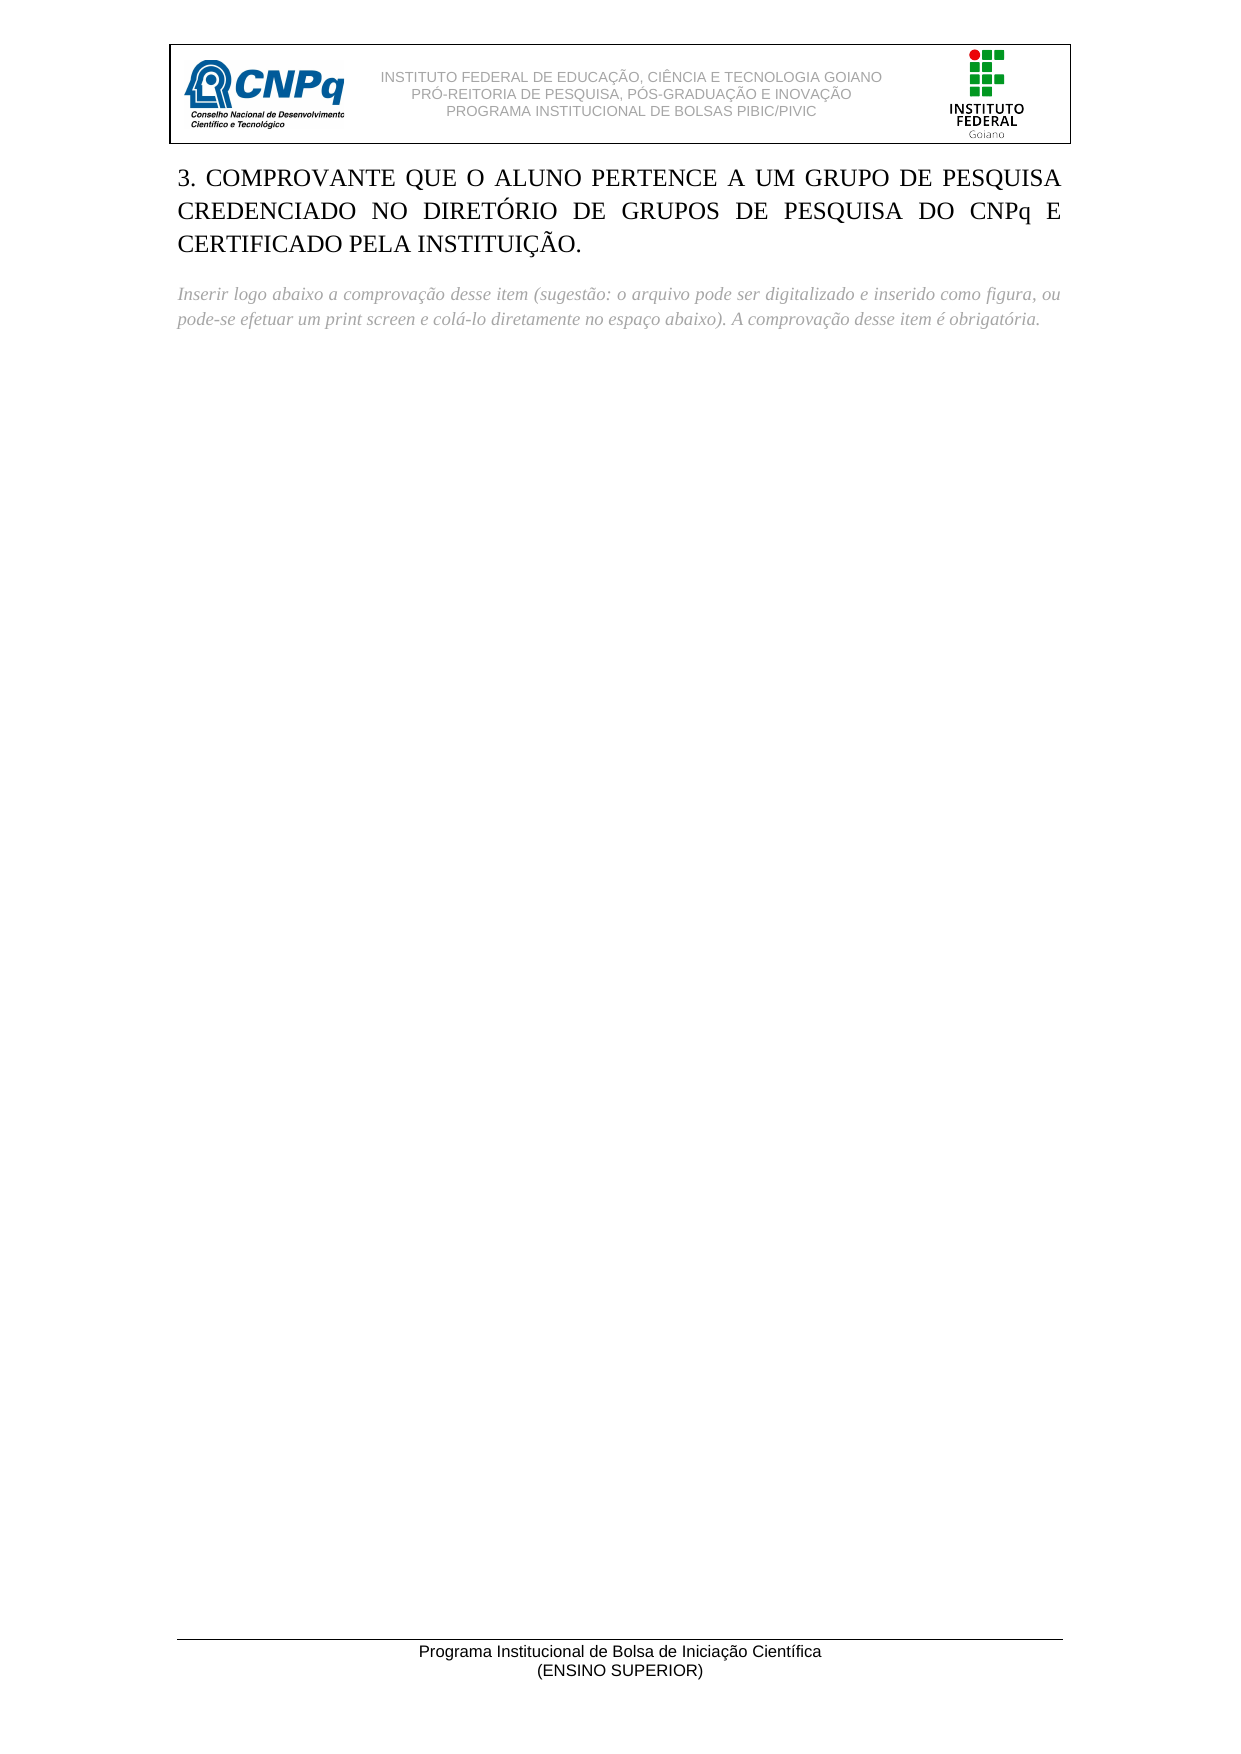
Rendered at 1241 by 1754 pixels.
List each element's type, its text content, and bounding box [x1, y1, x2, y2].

picture [184, 60, 345, 129]
picture [945, 45, 1030, 143]
text Inserir logo abaixo a comprovação desse item (sugestão: o arquivo pode ser digitalizado e inserido como figura, ou pode-se efetuar um print screen e colá-lo diretamente no espaço abaixo). A comprovação desse item é obrigatória. [177, 283, 1063, 329]
text 3. COMPROVANTE QUE O ALUNO PERTENCE A UM GRUPO DE PESQUISA CREDENCIADO NO DIRETÓRIO DE GRUPOS DE PESQUISA DO CNPq E CERTIFICADO PELA INSTITUIÇÃO. [177, 163, 1063, 258]
